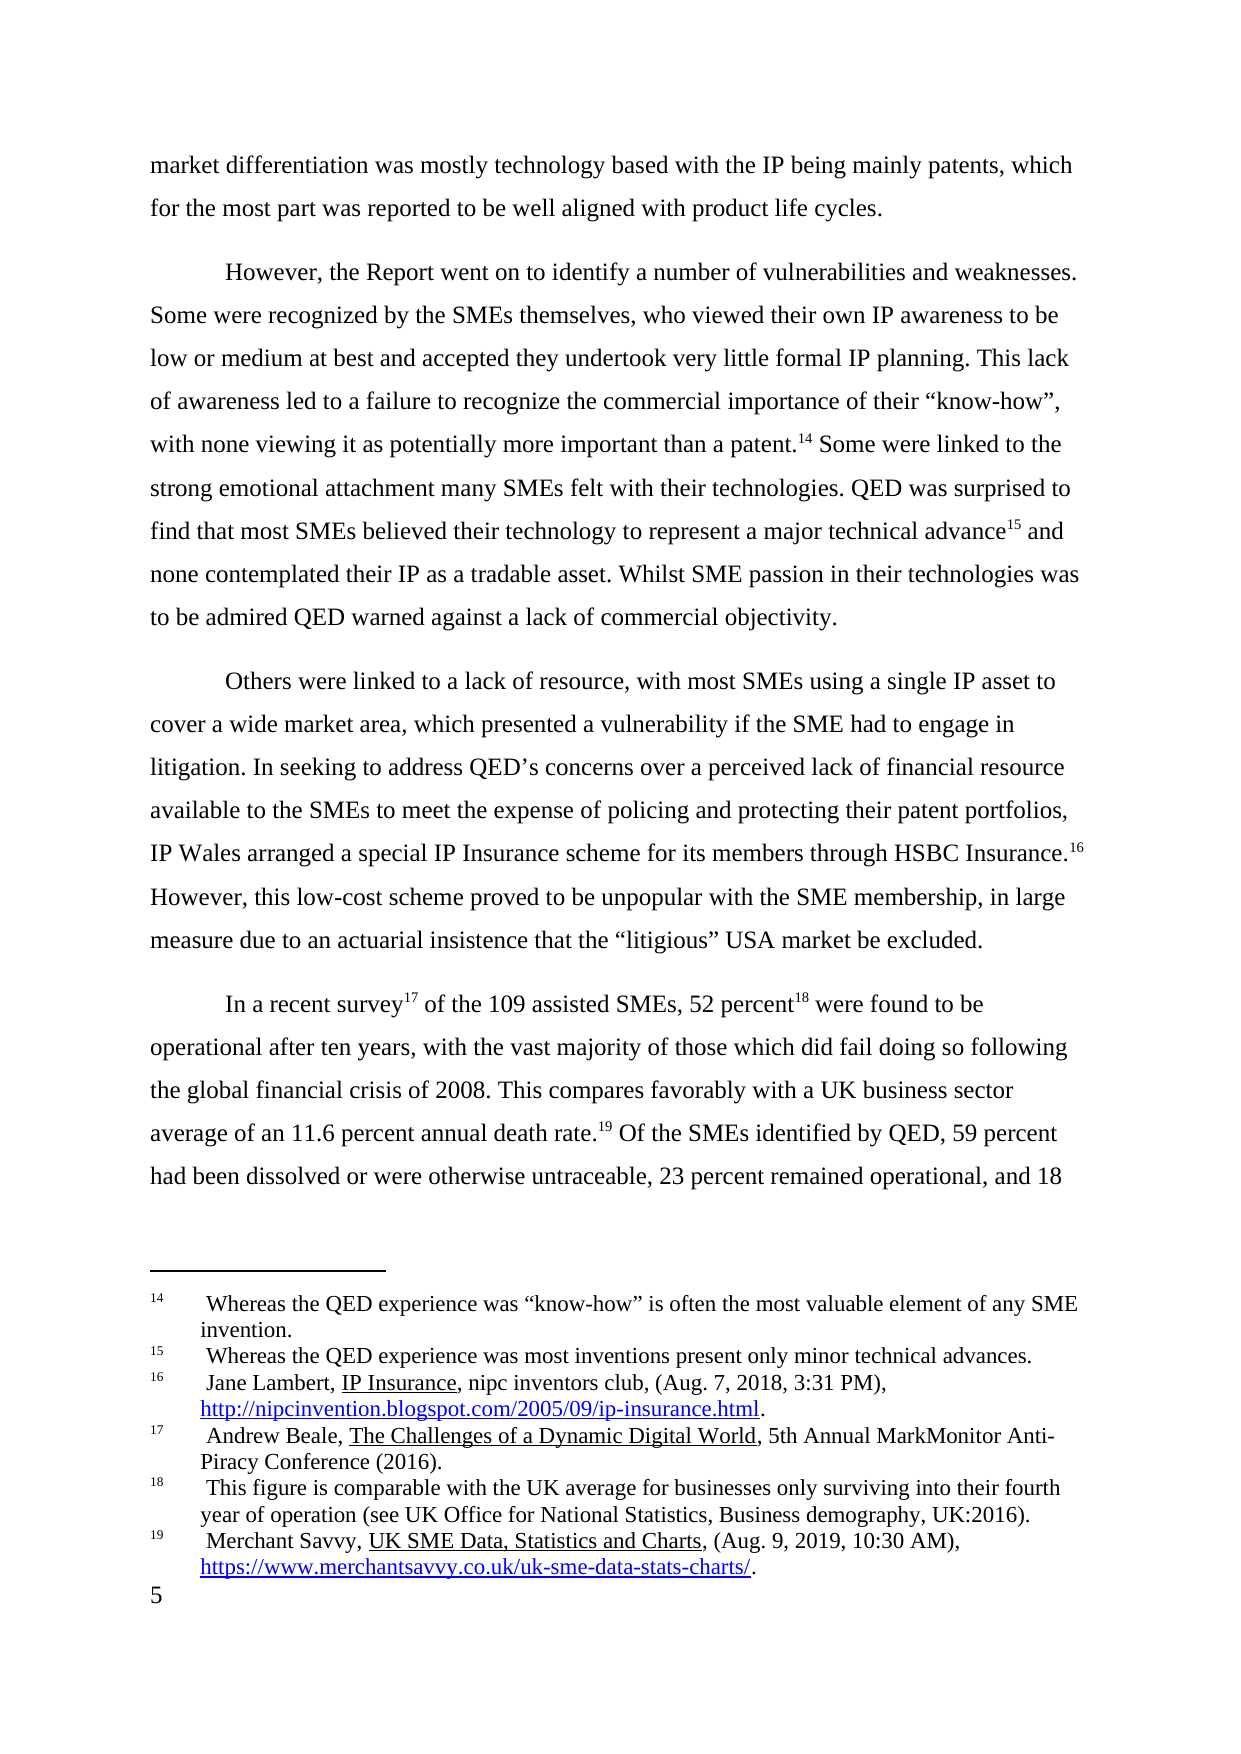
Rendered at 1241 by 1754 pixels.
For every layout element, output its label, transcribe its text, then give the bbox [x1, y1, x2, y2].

text Others were linked to a lack of resource, with most SMEs using a single IP asset to cover a wide market area, which presented a vulnerability if the SME had to engage in litigation. In seeking to address QED’s concerns over a perceived lack of financial resource available to the SMEs to meet the expense of policing and protecting their patent portfolios, IP Wales arranged a special IP Insurance scheme for its members through HSBC Insurance. However, this low-cost scheme proved to be unpopular with the SME membership, in large measure due to an actuarial insistence that the “litigious” USA market be excluded. [150, 666, 1090, 953]
text Consultants QED Intellectual Property Limited (QED) were commissioned by IP Wales to conduct an independent study into the commercial exploitation potential of the 109 SMEs selected via assessment panel to receive grant assistance. 22 SMEs were identified by QED as having high growth potential; QED then undertook an evaluation and validation of the intellectual property generated by these SMEs. In some respects, the findings of this QED Report makes for pleasing reading. All of the SMEs viewed their IP as useful if not critical for company growth, recognizing the legal validity of their IP to be vital. Many showed a strong willingness, if not intention, to license-out their IP. Of the SMEs selected by QED market differentiation was mostly technology based with the IP being mainly patents, which for the most part was reported to be well aligned with product life cycles. [150, 150, 1090, 222]
text In a recent survey of the 109 assisted SMEs, 52 percent were found to be operational after ten years, with the vast majority of those which did fail doing so following the global financial crisis of 2008. This compares favorably with a UK business sector average of an 11.6 percent annual death rate. Of the SMEs identified by QED, 59 percent had been dissolved or were otherwise untraceable, 23 percent remained operational, and 18 percent had been acquired by larger commercial entities, presumably in preference to any licensing arrangement. [150, 989, 1090, 1190]
text However, the Report went on to identify a number of vulnerabilities and weaknesses. Some were recognized by the SMEs themselves, who viewed their own IP awareness to be low or medium at best and accepted they undertook very little formal IP planning. This lack of awareness led to a failure to recognize the commercial importance of their “know-how”, with none viewing it as potentially more important than a patent. Some were linked to the strong emotional attachment many SMEs felt with their technologies. QED was surprised to find that most SMEs believed their technology to represent a major technical advance and none contemplated their IP as a tradable asset. Whilst SME passion in their technologies was to be admired QED warned against a lack of commercial objectivity. [150, 257, 1090, 631]
